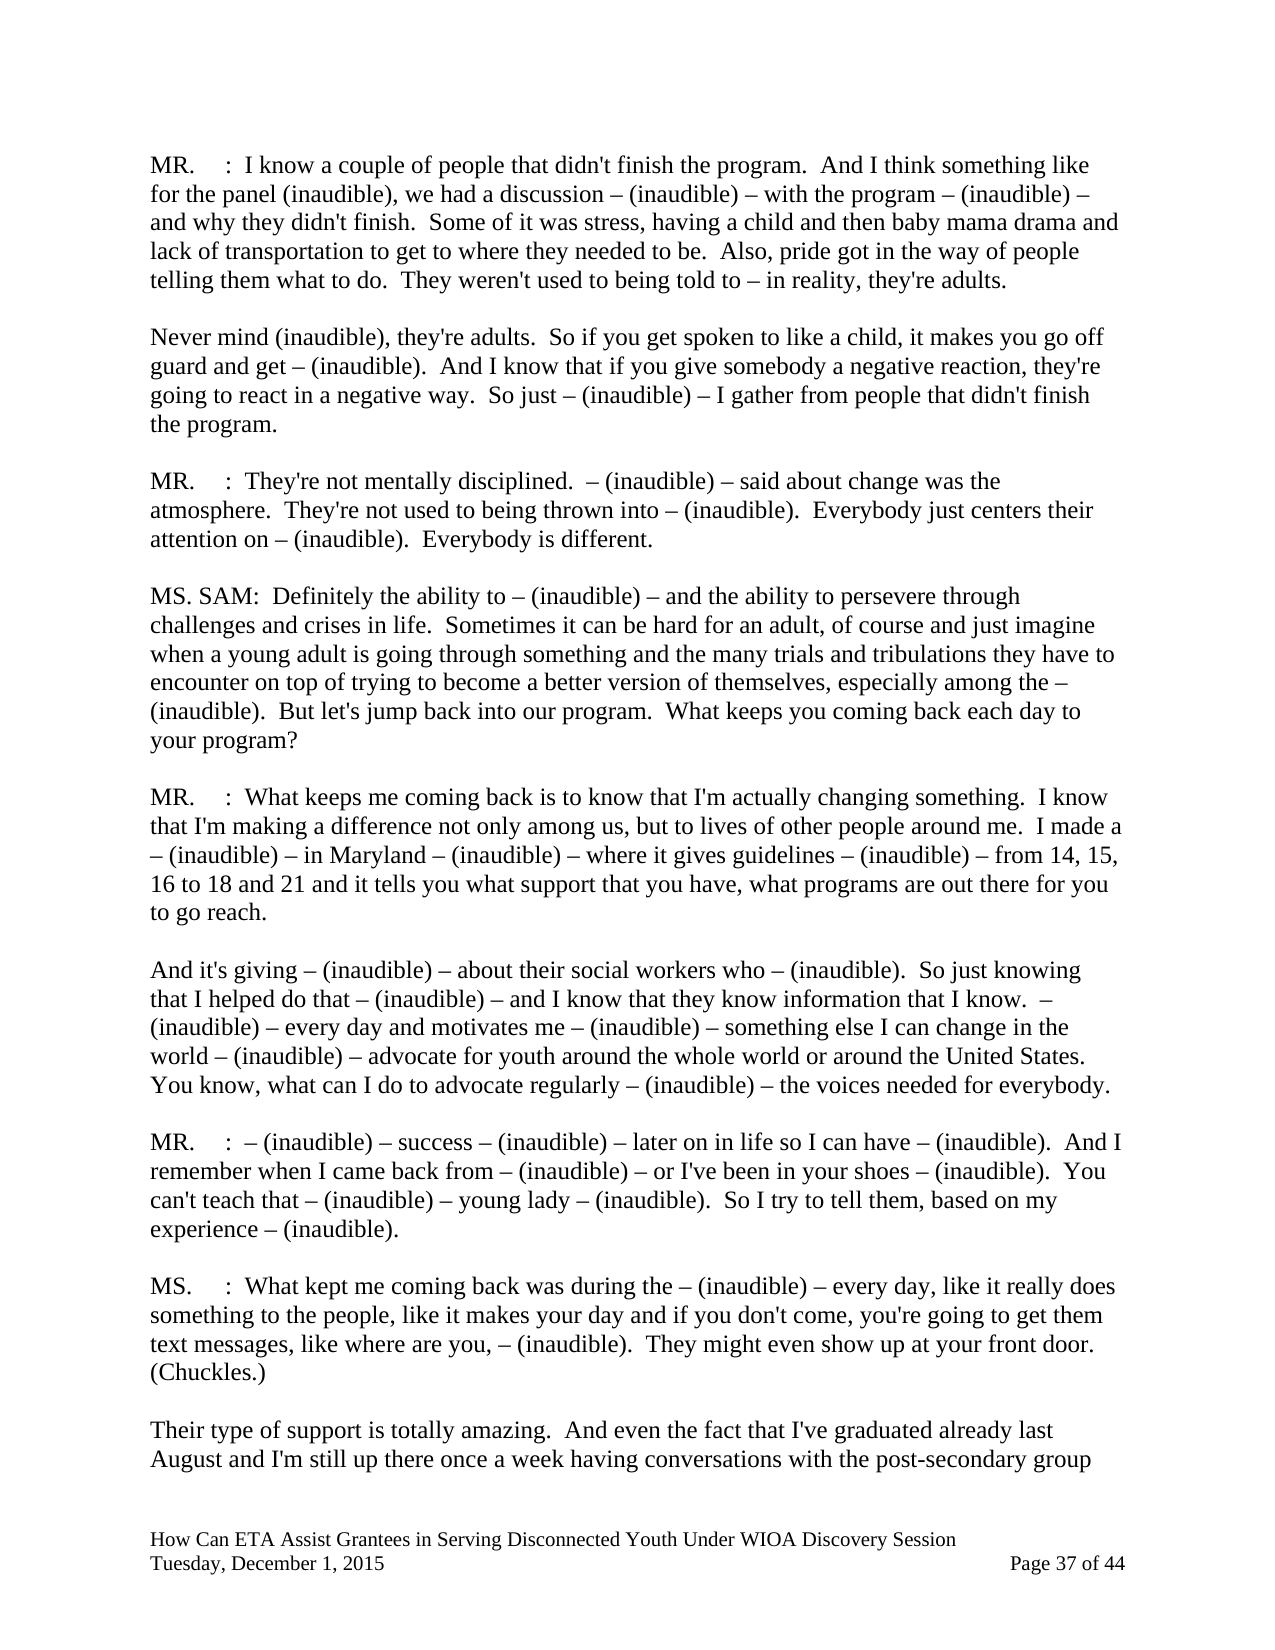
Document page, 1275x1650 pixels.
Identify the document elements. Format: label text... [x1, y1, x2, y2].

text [150, 1415, 1125, 1472]
text Never mind (inaudible), they're adults. So if you get spoken to like a child, it makes you go off guard and get – (inaudible). And I know that if you give somebody a negative reaction, they're going to react in a negative way. So just – (inaudible) – I gather from people that didn't finish the program. [150, 322, 1125, 437]
text MR. : What keeps me coming back is to know that I'm actually changing something. I know that I'm making a difference not only among us, but to lives of other people around me. I made a – (inaudible) – in Maryland – (inaudible) – where it gives guidelines – (inaudible) – from 14, 15, 16 to 18 and 21 and it tells you what support that you have, what programs are out there for you to go reach. [150, 782, 1125, 926]
text MS. SAM: Definitely the ability to – (inaudible) – and the ability to persevere through challenges and crises in life. Sometimes it can be hard for an adult, of course and just imagine when a young adult is going through something and the many trials and tribulations they have to encounter on top of trying to become a better version of themselves, especially among the – (inaudible). But let's jump back into our program. What keeps you coming back each day to your program? [150, 581, 1125, 754]
text MS. : What kept me coming back was during the – (inaudible) – every day, like it really does something to the people, like it makes your day and if you don't come, you're going to get them text messages, like where are you, – (inaudible). They might even show up at your front door. (Chuckles.) [150, 1271, 1125, 1386]
text MR. : – (inaudible) – success – (inaudible) – later on in life so I can have – (inaudible). And I remember when I came back from – (inaudible) – or I've been in your shoes – (inaudible). You can't teach that – (inaudible) – young lady – (inaudible). So I try to tell them, based on my experience – (inaudible). [150, 1127, 1125, 1242]
text And it's giving – (inaudible) – about their social workers who – (inaudible). So just knowing that I helped do that – (inaudible) – and I know that they know information that I know. – (inaudible) – every day and motivates me – (inaudible) – something else I can change in the world – (inaudible) – advocate for youth around the whole world or around the United States. You know, what can I do to advocate regularly – (inaudible) – the voices needed for everybody. [150, 955, 1125, 1099]
text MR. : They're not mentally disciplined. – (inaudible) – said about change was the atmosphere. They're not used to being thrown into – (inaudible). Everybody just centers their attention on – (inaudible). Everybody is different. [150, 466, 1125, 552]
text MR. : I know a couple of people that didn't finish the program. And I think something like for the panel (inaudible), we had a discussion – (inaudible) – with the program – (inaudible) – and why they didn't finish. Some of it was stress, having a child and then baby mama drama and lack of transportation to get to where they needed to be. Also, pride got in the way of people telling them what to do. They weren't used to being told to – in reality, they're adults. [150, 150, 1125, 294]
